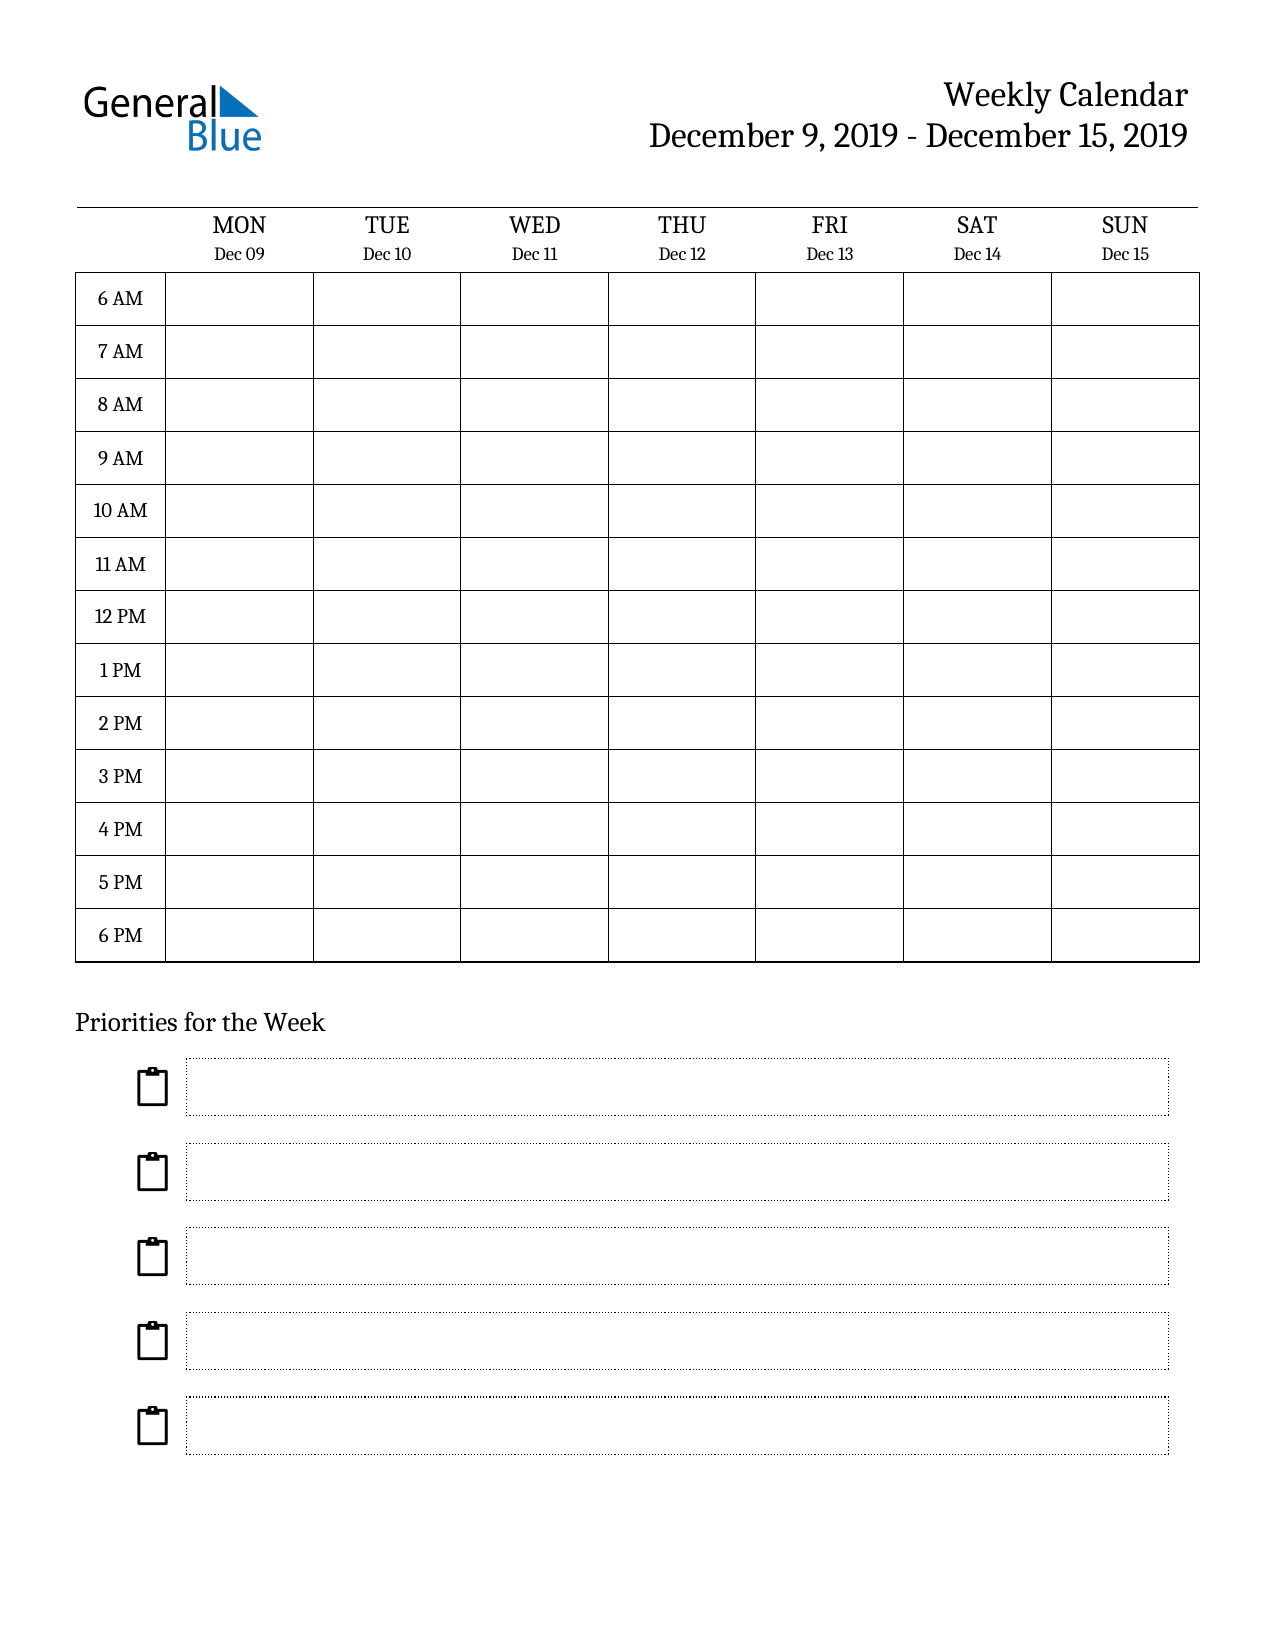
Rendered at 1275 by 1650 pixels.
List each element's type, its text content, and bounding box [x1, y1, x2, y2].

table_cell [904, 803, 1051, 855]
table_cell [461, 379, 608, 431]
table_cell SUN Dec 15 [1051, 207, 1199, 272]
table_cell [106, 1143, 187, 1200]
table_cell [187, 1312, 1168, 1369]
table_cell [166, 697, 313, 749]
picture [129, 1233, 176, 1280]
table_cell [609, 326, 755, 378]
table_cell [106, 1115, 1168, 1142]
table_cell [1052, 644, 1199, 696]
table_cell [904, 750, 1051, 802]
table_cell [461, 326, 608, 378]
table_cell WED Dec 11 [461, 208, 608, 272]
table_cell [756, 856, 903, 908]
table_cell [166, 644, 313, 696]
table_cell [904, 909, 1051, 961]
table_cell [106, 1200, 1168, 1227]
table_cell [1052, 909, 1199, 961]
table_cell [756, 803, 903, 855]
table_cell [1052, 856, 1199, 908]
table_cell [609, 803, 755, 855]
table_cell [756, 591, 903, 643]
table_cell [166, 379, 313, 431]
table_cell 6 AM [76, 273, 165, 325]
table_cell [314, 909, 460, 961]
table_cell [106, 1396, 187, 1454]
table_cell [756, 909, 903, 961]
table_cell [1052, 273, 1199, 325]
table_cell 12 PM [76, 591, 165, 643]
table_cell [756, 697, 903, 749]
table_cell [904, 326, 1051, 378]
table_cell [904, 538, 1051, 590]
table_cell [166, 856, 313, 908]
table_cell [106, 1312, 187, 1369]
table_cell 7 AM [76, 326, 165, 378]
table_cell [166, 432, 313, 484]
table_cell [904, 856, 1051, 908]
table_cell [461, 538, 608, 590]
table_cell [461, 591, 608, 643]
table_cell [461, 803, 608, 855]
table_cell [106, 1227, 187, 1284]
table_cell [609, 538, 755, 590]
table_cell [461, 485, 608, 537]
table_cell [166, 326, 313, 378]
table_cell [461, 644, 608, 696]
table_cell [166, 538, 313, 590]
table_cell [166, 803, 313, 855]
table_cell [461, 432, 608, 484]
table_cell [461, 750, 608, 802]
table_cell [314, 644, 460, 696]
table_cell [756, 644, 903, 696]
table_cell [1052, 379, 1199, 431]
table_cell [756, 273, 903, 325]
table_cell [461, 909, 608, 961]
table_cell [1052, 432, 1199, 484]
table_cell [314, 591, 460, 643]
table_cell [166, 909, 313, 961]
table_cell [166, 485, 313, 537]
table_cell [76, 208, 165, 272]
table_cell [314, 750, 460, 802]
table_cell [904, 485, 1051, 537]
table_cell [609, 909, 755, 961]
table_cell [187, 1143, 1168, 1200]
table_cell 8 AM [76, 379, 165, 431]
table_cell [314, 326, 460, 378]
table_cell [314, 856, 460, 908]
table_cell TUE Dec 10 [313, 208, 461, 272]
table_cell FRI Dec 13 [756, 208, 903, 272]
table_cell [314, 273, 460, 325]
table_cell [904, 379, 1051, 431]
table_cell [1052, 750, 1199, 802]
table_cell [106, 1369, 1168, 1396]
picture [129, 1063, 176, 1110]
table_cell [609, 856, 755, 908]
table_cell [1052, 326, 1199, 378]
picture [84, 85, 261, 151]
table_cell [314, 485, 460, 537]
table_cell 2 PM [76, 697, 165, 749]
table_cell 6 PM [76, 909, 165, 961]
table_cell 1 PM [76, 644, 165, 696]
table_cell MON Dec 09 [165, 208, 313, 272]
table_cell [904, 591, 1051, 643]
table_cell [756, 485, 903, 537]
table_cell [314, 803, 460, 855]
table_cell [904, 644, 1051, 696]
table_cell 5 PM [76, 856, 165, 908]
table_cell [609, 697, 755, 749]
table_cell [314, 379, 460, 431]
table_cell [166, 273, 313, 325]
table_cell 3 PM [76, 750, 165, 802]
table_cell 11 AM [76, 538, 165, 590]
table_cell [166, 591, 313, 643]
table_cell [1052, 485, 1199, 537]
picture [129, 1318, 176, 1364]
table_cell [461, 273, 608, 325]
table_cell [1052, 803, 1199, 855]
table_cell [1052, 591, 1199, 643]
picture [129, 1402, 176, 1449]
table_cell [756, 379, 903, 431]
picture [129, 1148, 176, 1195]
table_cell [609, 273, 755, 325]
table_cell [756, 538, 903, 590]
table_cell 4 PM [76, 803, 165, 855]
table_cell [756, 750, 903, 802]
table_cell [609, 591, 755, 643]
table_cell SAT Dec 14 [904, 208, 1051, 272]
table_header [187, 1058, 1168, 1115]
table_cell [904, 273, 1051, 325]
table_cell [756, 326, 903, 378]
table_cell [609, 485, 755, 537]
table_cell [609, 750, 755, 802]
table_cell [314, 697, 460, 749]
table_cell [461, 697, 608, 749]
table_cell [314, 538, 460, 590]
table_cell [187, 1396, 1168, 1454]
table_cell [904, 432, 1051, 484]
table_cell THU Dec 12 [608, 208, 756, 272]
table_cell [314, 432, 460, 484]
table_cell [1052, 697, 1199, 749]
text Priorities for the Week [75, 1007, 1200, 1039]
table_cell 9 AM [76, 432, 165, 484]
table_cell [461, 856, 608, 908]
table_cell [609, 644, 755, 696]
table_cell [609, 379, 755, 431]
table_cell [609, 432, 755, 484]
table_cell [106, 1284, 1168, 1312]
table_header [106, 1058, 187, 1115]
table_cell [187, 1227, 1168, 1284]
table_cell 10 AM [76, 485, 165, 537]
table_cell [166, 750, 313, 802]
table_header Weekly Calendar December 9, 2019 - December 15, 2019 [76, 75, 1199, 207]
table_cell [904, 697, 1051, 749]
table_cell [1052, 538, 1199, 590]
table_cell [756, 432, 903, 484]
